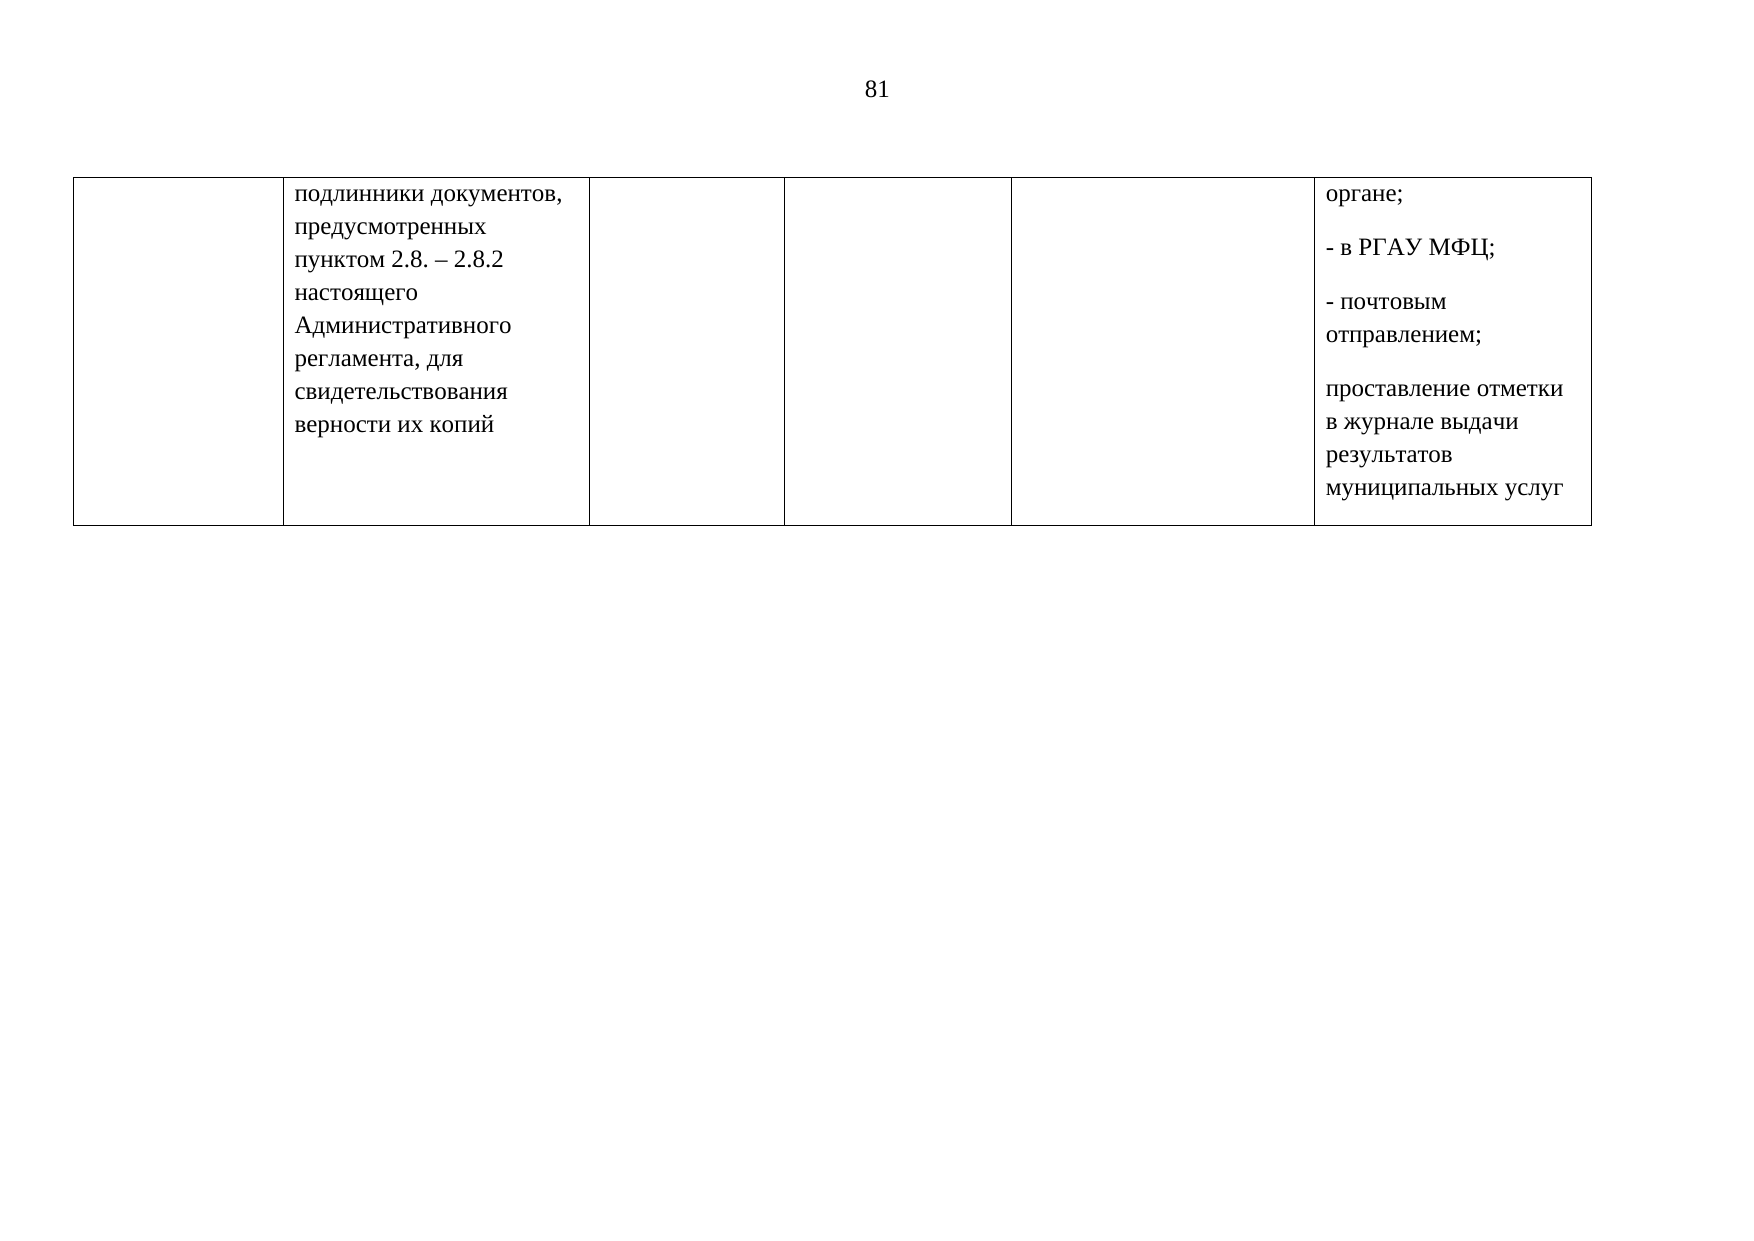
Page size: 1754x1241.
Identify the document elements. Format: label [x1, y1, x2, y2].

table_cell [1012, 178, 1314, 525]
table_cell [590, 178, 784, 525]
table_cell [74, 178, 283, 525]
table_cell [284, 178, 589, 525]
table_cell [785, 178, 1011, 525]
table_cell [1315, 178, 1591, 525]
